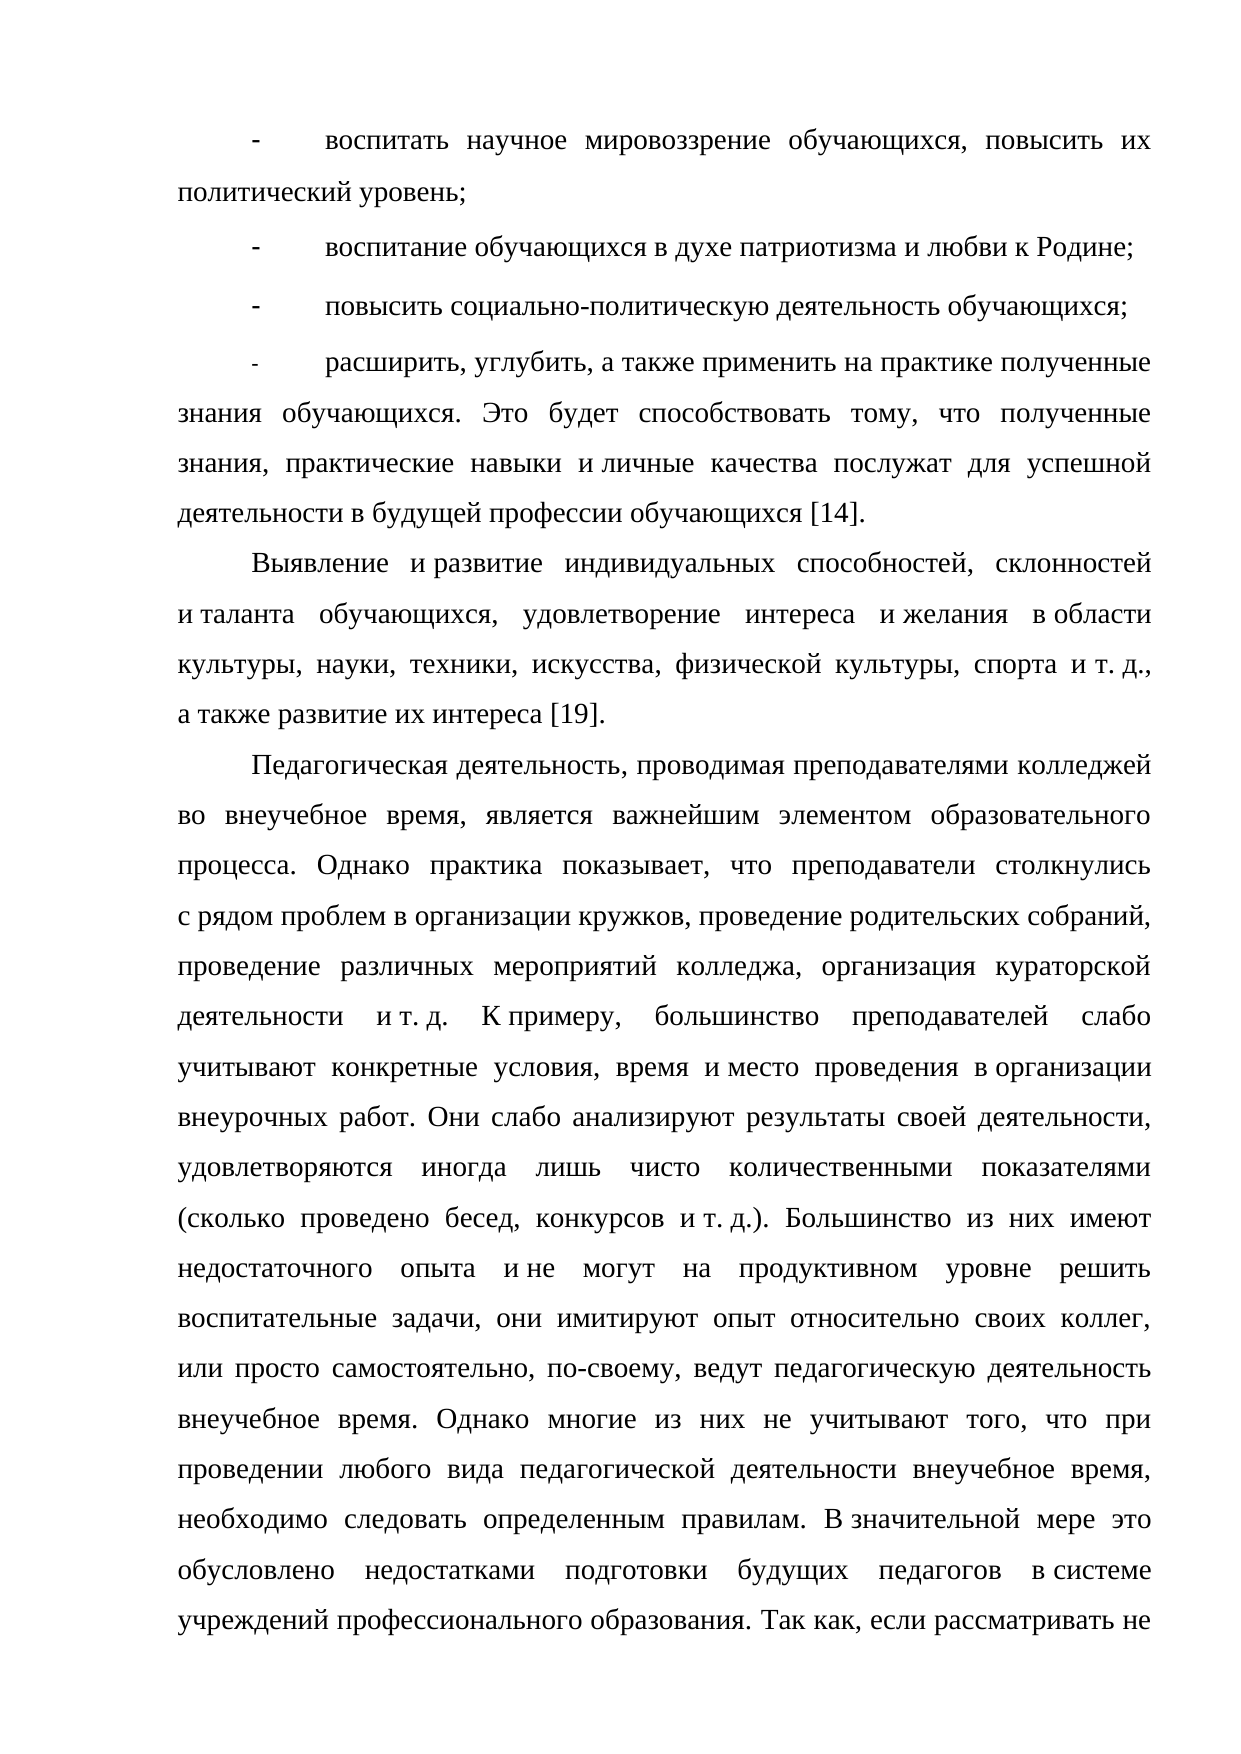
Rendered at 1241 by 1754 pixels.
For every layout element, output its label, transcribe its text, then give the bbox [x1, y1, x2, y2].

list расширить, углубить, а также применить на практике полученные знания обучающихся. Это будет способствовать тому, что полученные знания, практические навыки и личные качества послужат для успешной деятельности в будущей профессии обучающихся [14]. [177, 344, 1152, 529]
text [177, 747, 1152, 1636]
list воспитать научное мировоззрение обучающихся, повысить их политический уровень; [177, 118, 1152, 208]
list воспитание обучающихся в духе патриотизма и любви к Родине; [177, 225, 1152, 264]
list Выявление и развитие индивидуальных способностей, склонностей и таланта обучающихся, удовлетворение интереса и желания в области культуры, науки, техники, искусства, физической культуры, спорта и т. д., а также развитие их интереса [19]. [177, 546, 1152, 730]
list повысить социально-политическую деятельность обучающихся; [177, 284, 1152, 324]
